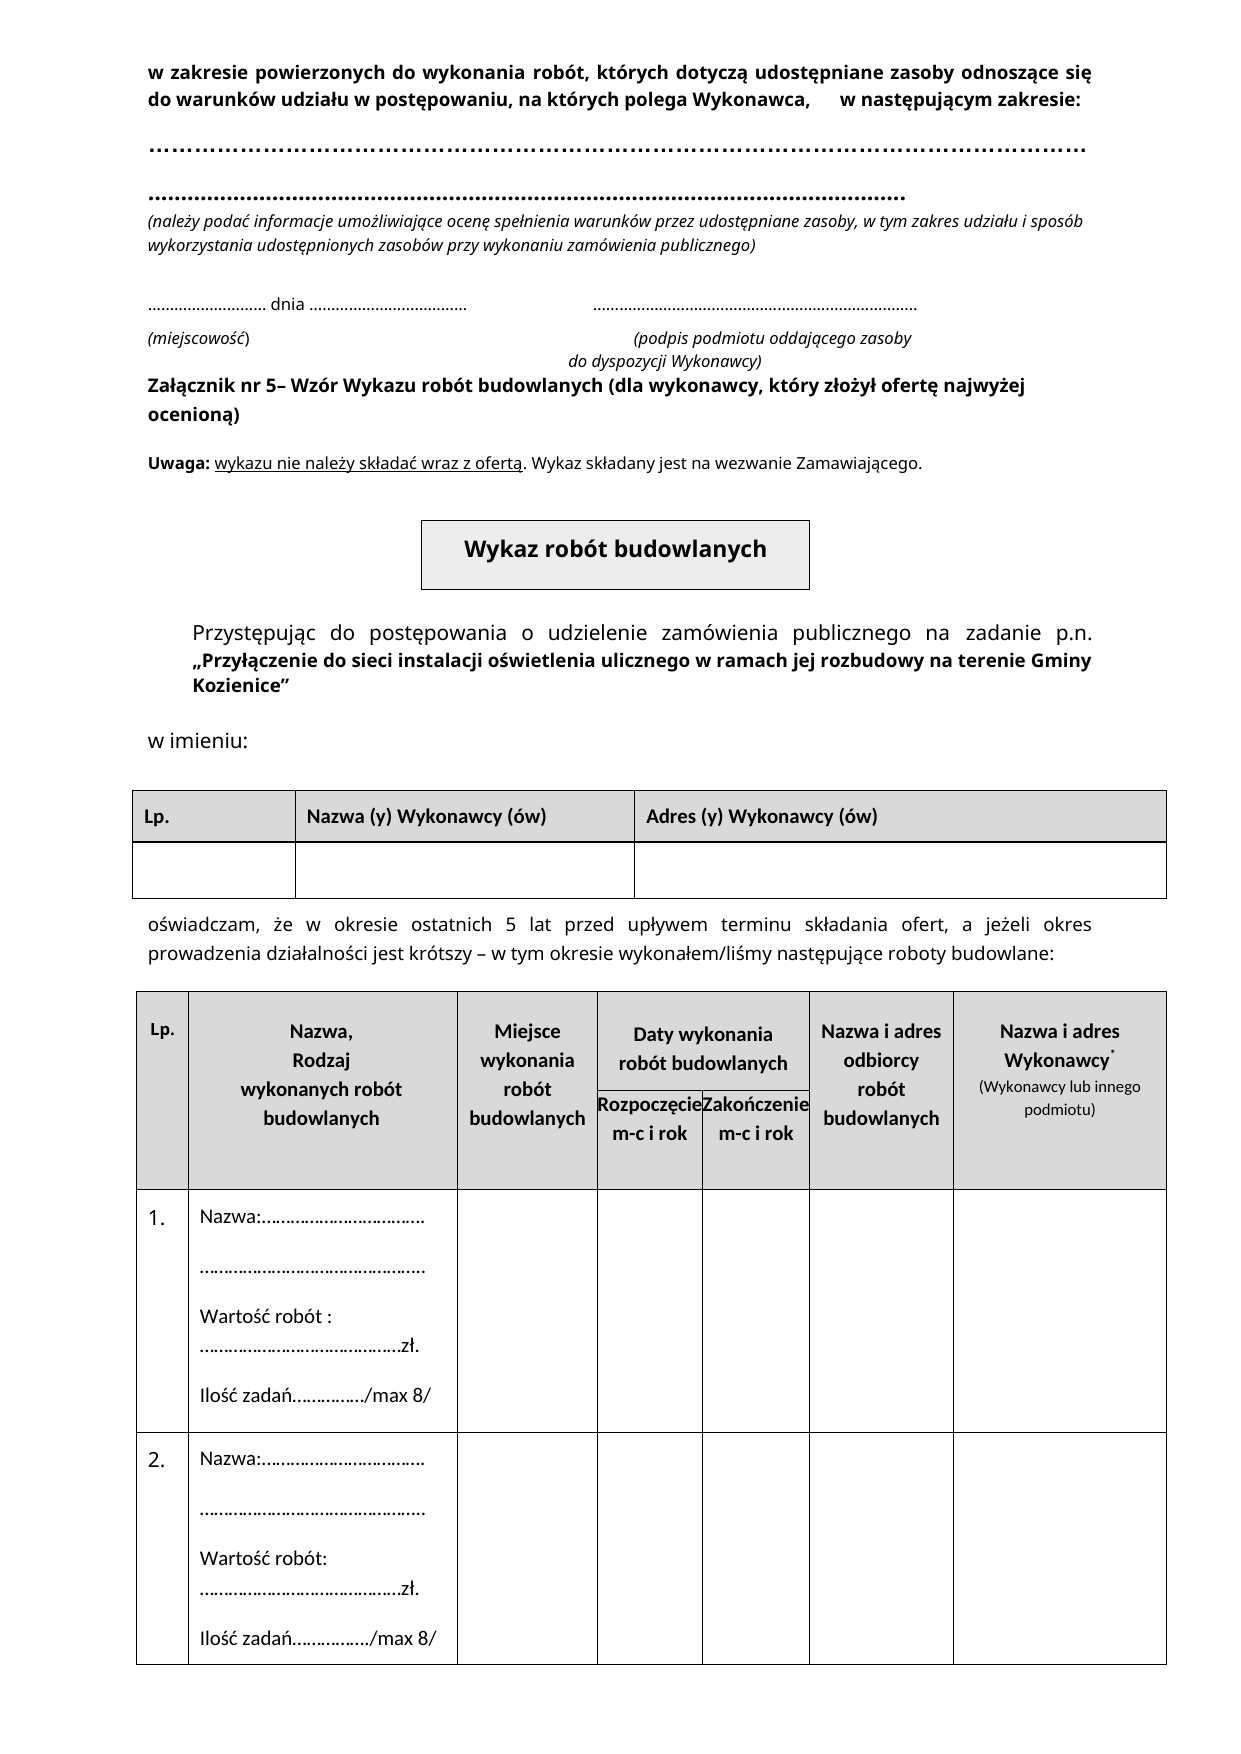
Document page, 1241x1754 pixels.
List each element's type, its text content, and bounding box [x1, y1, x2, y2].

table_header Nazwa i adres Wykonawcy* (Wykonawcy lub innego podmiotu) [954, 992, 1166, 1189]
table_header Wykaz robót budowlanych [422, 521, 809, 589]
table_cell [703, 1190, 809, 1432]
text Uwaga: wykazu nie należy składać wraz z ofertą. Wykaz składany jest na wezwanie Zamawiającego. [148, 451, 1092, 474]
text …………………………………………………………………………………………………………… [148, 131, 1092, 157]
table_cell [458, 1190, 597, 1432]
table_header Daty wykonania robót budowlanych [598, 992, 809, 1090]
table_cell [954, 1433, 1166, 1664]
table_header Lp. [133, 791, 295, 841]
text Załącznik nr 5– Wzór Wykazu robót budowlanych (dla wykonawcy, który złożył ofertę najwyżej ocenioną) [148, 372, 1092, 427]
table_cell [598, 1190, 702, 1432]
table_header Lp. [137, 992, 188, 1189]
table_cell 1. [137, 1190, 188, 1432]
table_cell Zakończenie m-c i rok [703, 1091, 809, 1189]
table_cell 2. [137, 1433, 188, 1664]
table_cell Nazwa:……………………………. ……………………………………….. Wartość robót : ……………………………………zł. Ilość zadań……………/max 8/ [189, 1190, 457, 1432]
text …………………………………………………………………………………………………….. [148, 176, 1092, 207]
table_cell [810, 1190, 953, 1432]
table_cell [598, 1433, 702, 1664]
table_header Nazwa (y) Wykonawcy (ów) [296, 791, 634, 841]
table_cell [635, 843, 1166, 898]
table_header Adres (y) Wykonawcy (ów) [635, 791, 1166, 841]
text oświadczam, że w okresie ostatnich 5 lat przed upływem terminu składania ofert, a jeżeli okres prowadzenia działalności jest krótszy – w tym okresie wykonałem/liśmy następujące roboty budowlane: [148, 911, 1092, 966]
table_cell [296, 843, 634, 898]
text w imieniu: [148, 726, 1092, 755]
table_cell [133, 843, 295, 898]
text (miejscowość) (podpis podmiotu oddającego zasoby [148, 327, 1092, 349]
table_cell [703, 1433, 809, 1664]
text w zakresie powierzonych do wykonania robót, których dotyczą udostępniane zasoby odnoszące się do warunków udziału w postępowaniu, na których polega Wykonawca, w następującym zakresie: [148, 59, 1092, 112]
text do dyspozycji Wykonawcy) [148, 349, 1092, 372]
table_header Miejsce wykonania robót budowlanych [458, 992, 597, 1189]
text ……………………… dnia ……………………………… ……………………………………………………………….. [148, 293, 1092, 315]
text (należy podać informacje umożliwiające ocenę spełnienia warunków przez udostępniane zasoby, w tym zakres udziału i sposób wykorzystania udostępnionych zasobów przy wykonaniu zamówienia publicznego) [148, 209, 1092, 257]
table_header Nazwa, Rodzaj wykonanych robót budowlanych [189, 992, 457, 1189]
table_cell [810, 1433, 953, 1664]
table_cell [189, 1433, 457, 1664]
text Przystępując do postępowania o udzielenie zamówienia publicznego na zadanie p.n. „Przyłączenie do sieci instalacji oświetlenia ulicznego w ramach jej rozbudowy na terenie Gminy Kozienice” [192, 618, 1092, 698]
table_header Nazwa i adres odbiorcy robót budowlanych [810, 992, 953, 1189]
table_cell Rozpoczęcie m-c i rok [598, 1091, 702, 1189]
table_cell [458, 1433, 597, 1664]
table_cell [954, 1190, 1166, 1432]
